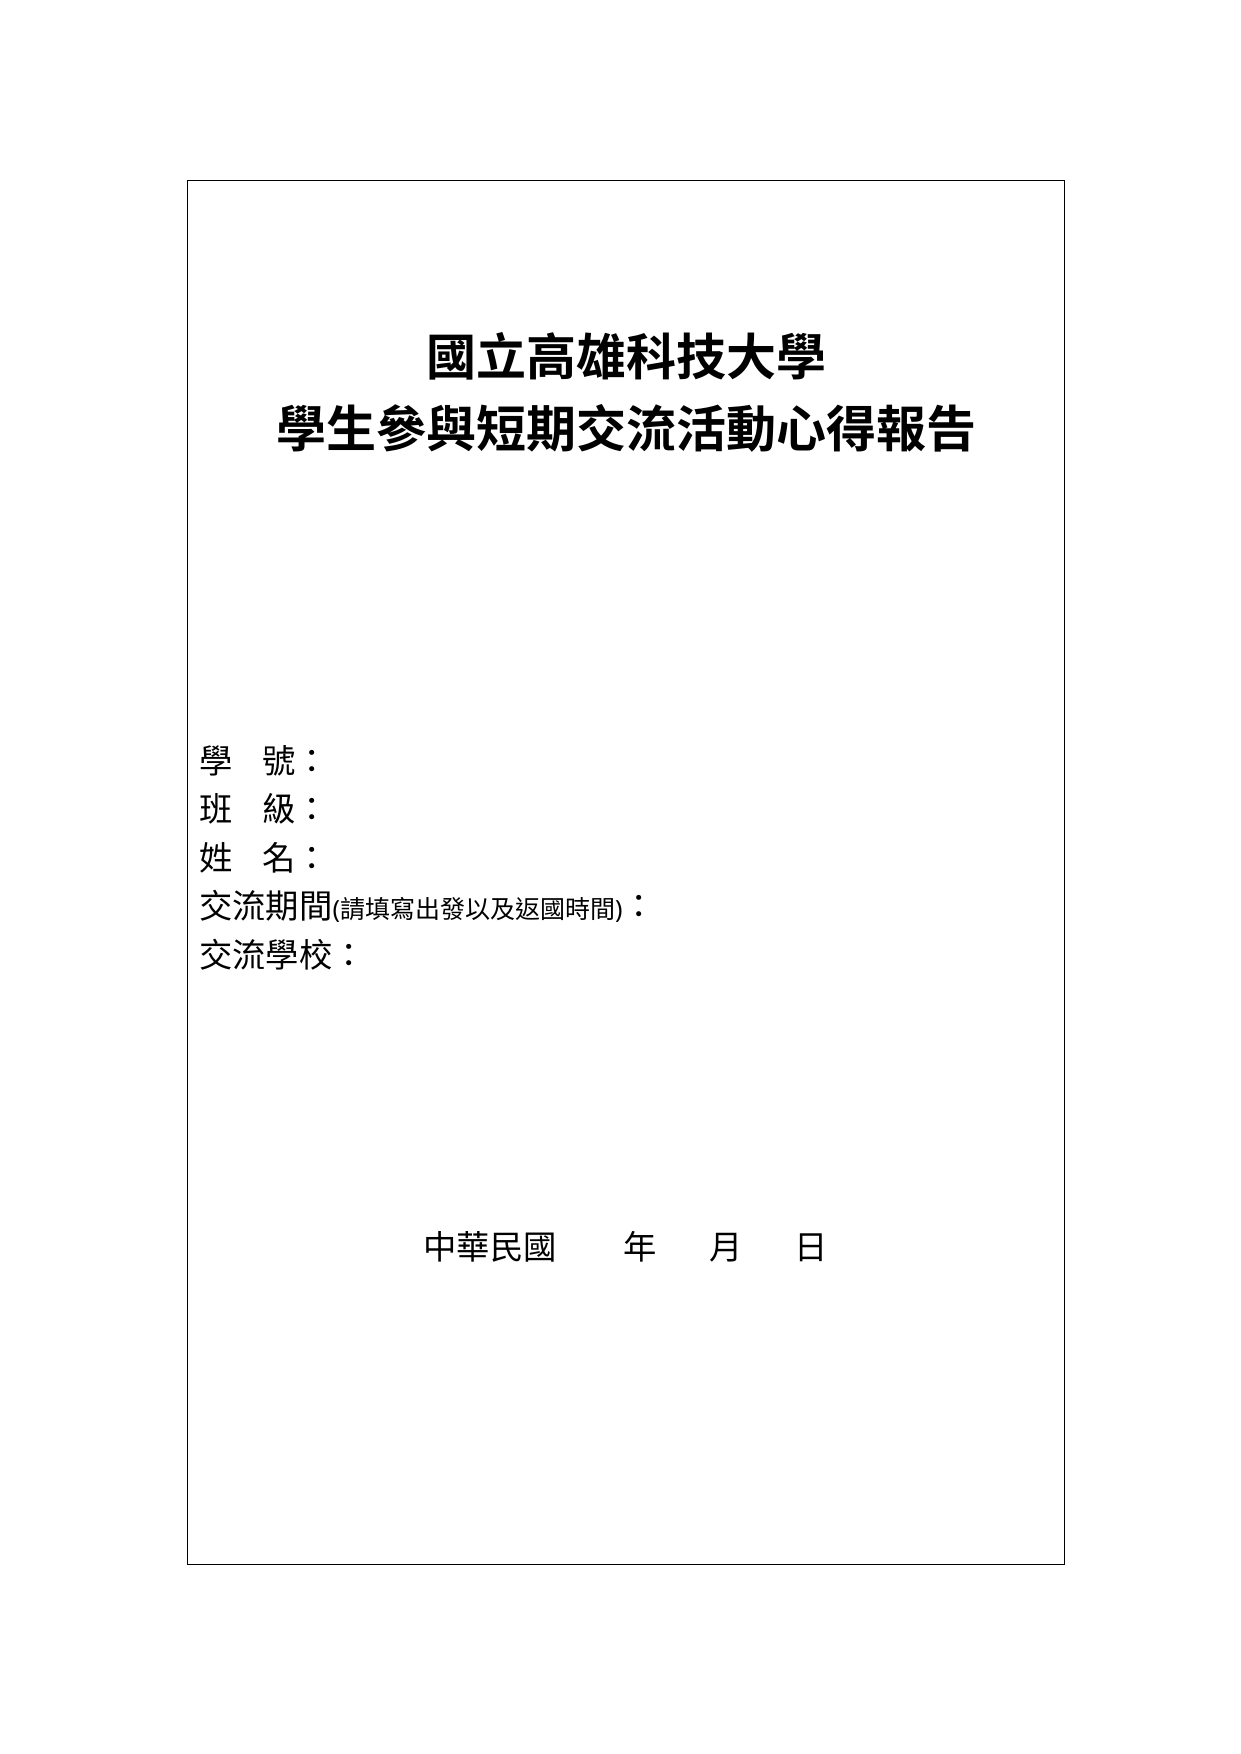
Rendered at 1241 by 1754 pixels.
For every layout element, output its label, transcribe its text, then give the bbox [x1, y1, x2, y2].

table_header 國立高雄科技大學 學生參與短期交流活動心得報告 學 號： [188, 181, 1064, 1564]
